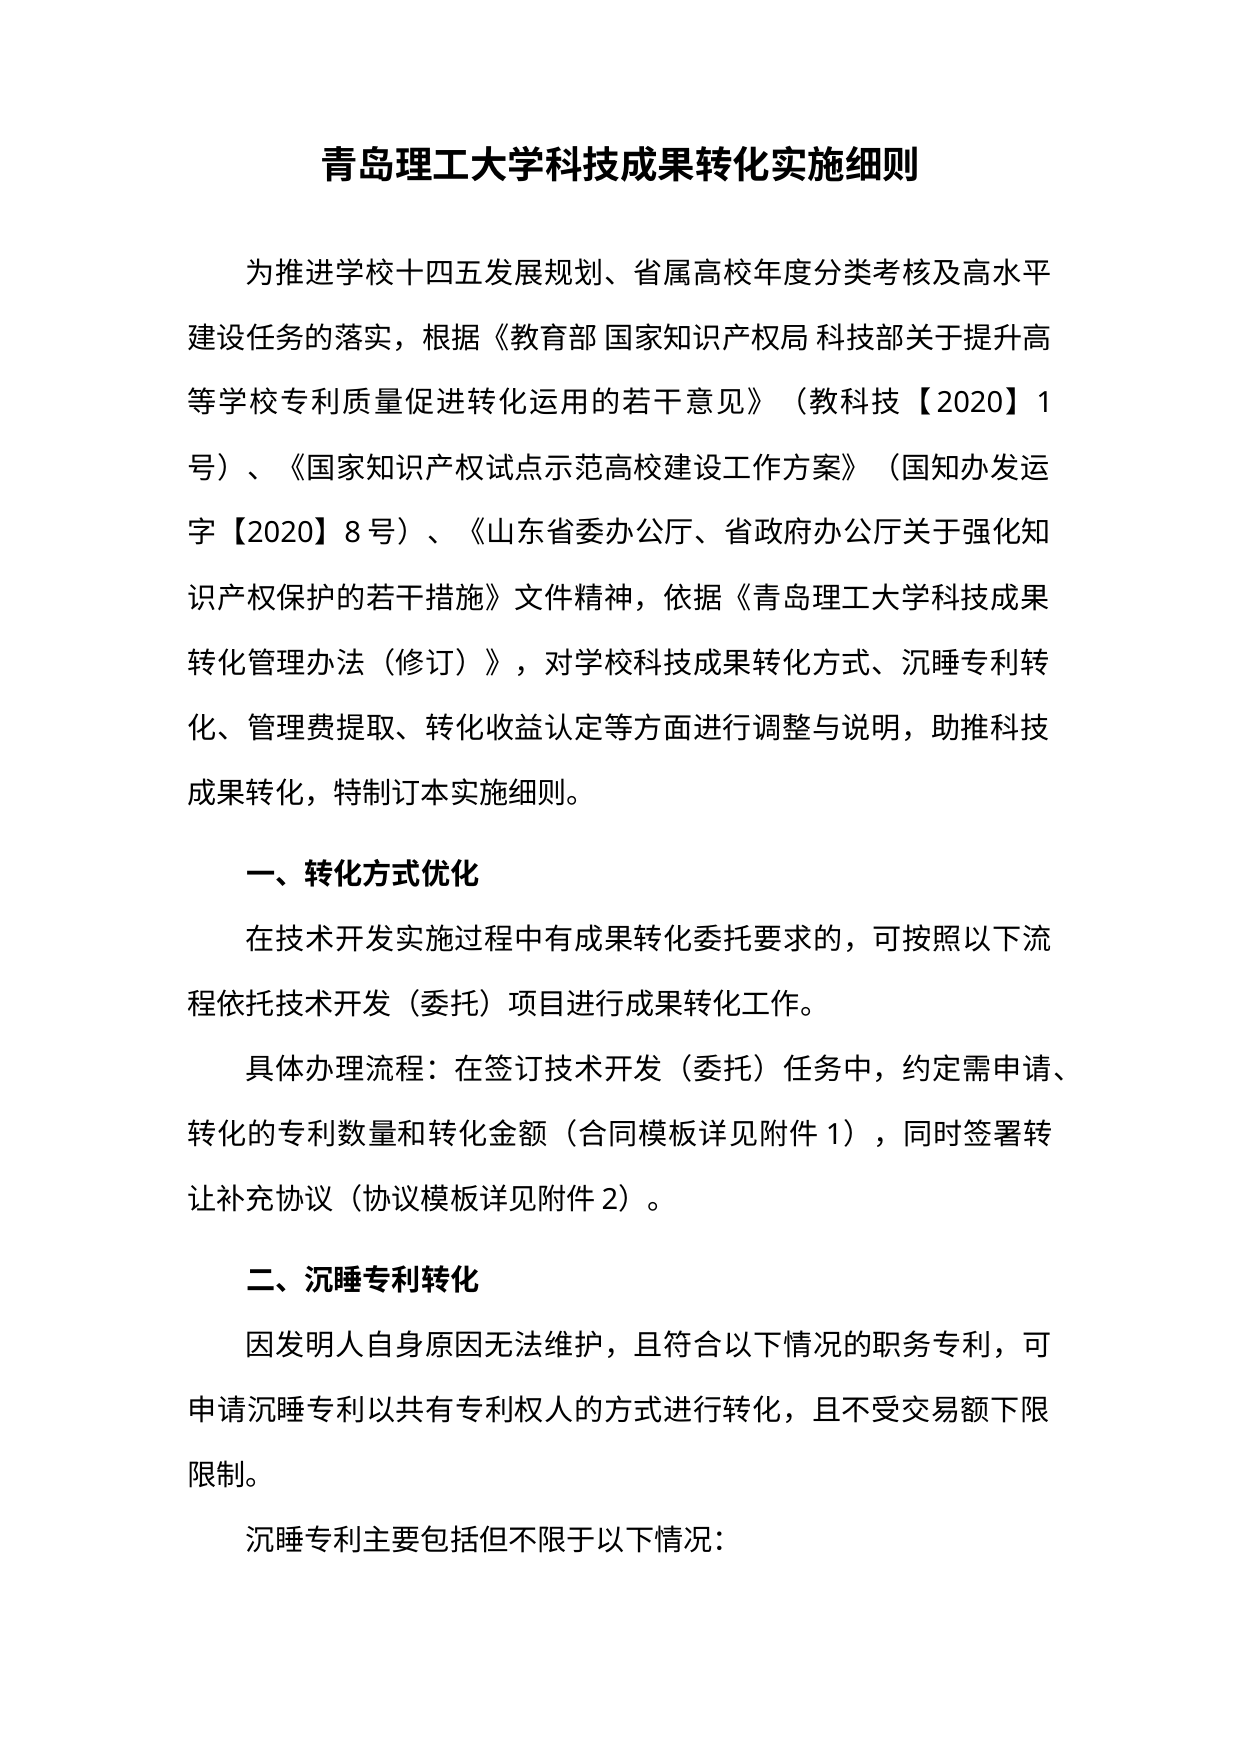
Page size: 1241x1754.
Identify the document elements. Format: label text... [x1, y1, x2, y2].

text 因发明人自身原因无法维护，且符合以下情况的职务专利，可申请沉睡专利以共有专利权人的方式进行转化，且不受交易额下限限制。 [187, 1310, 1053, 1505]
text 在技术开发实施过程中有成果转化委托要求的，可按照以下流程依托技术开发（委托）项目进行成果转化工作。 [187, 904, 1053, 1034]
text 具体办理流程：在签订技术开发（委托）任务中，约定需申请、转化的专利数量和转化金额（合同模板详见附件1），同时签署转让补充协议（协议模板详见附件2）。 [187, 1034, 1053, 1229]
text 沉睡专利主要包括但不限于以下情况： [187, 1505, 1053, 1570]
text 二、沉睡专利转化 [187, 1245, 1053, 1310]
text 青岛理工大学科技成果转化实施细则 [187, 129, 1053, 194]
text 为推进学校十四五发展规划、省属高校年度分类考核及高水平建设任务的落实，根据《教育部 国家知识产权局 科技部关于提升高等学校专利质量促进转化运用的若干意见》（教科技【2020】1号）、《国家知识产权试点示范高校建设工作方案》（国知办发运字【2020】8号）、《山东省委办公厅、省政府办公厅关于强化知识产权保护的若干措施》文件精神，依据《青岛理工大学科技成果转化管理办法（修订）》，对学校科技成果转化方式、沉睡专利转化、管理费提取、转化收益认定等方面进行调整与说明，助推科技成果转化，特制订本实施细则。 [187, 238, 1053, 823]
text 一、转化方式优化 [187, 839, 1053, 904]
